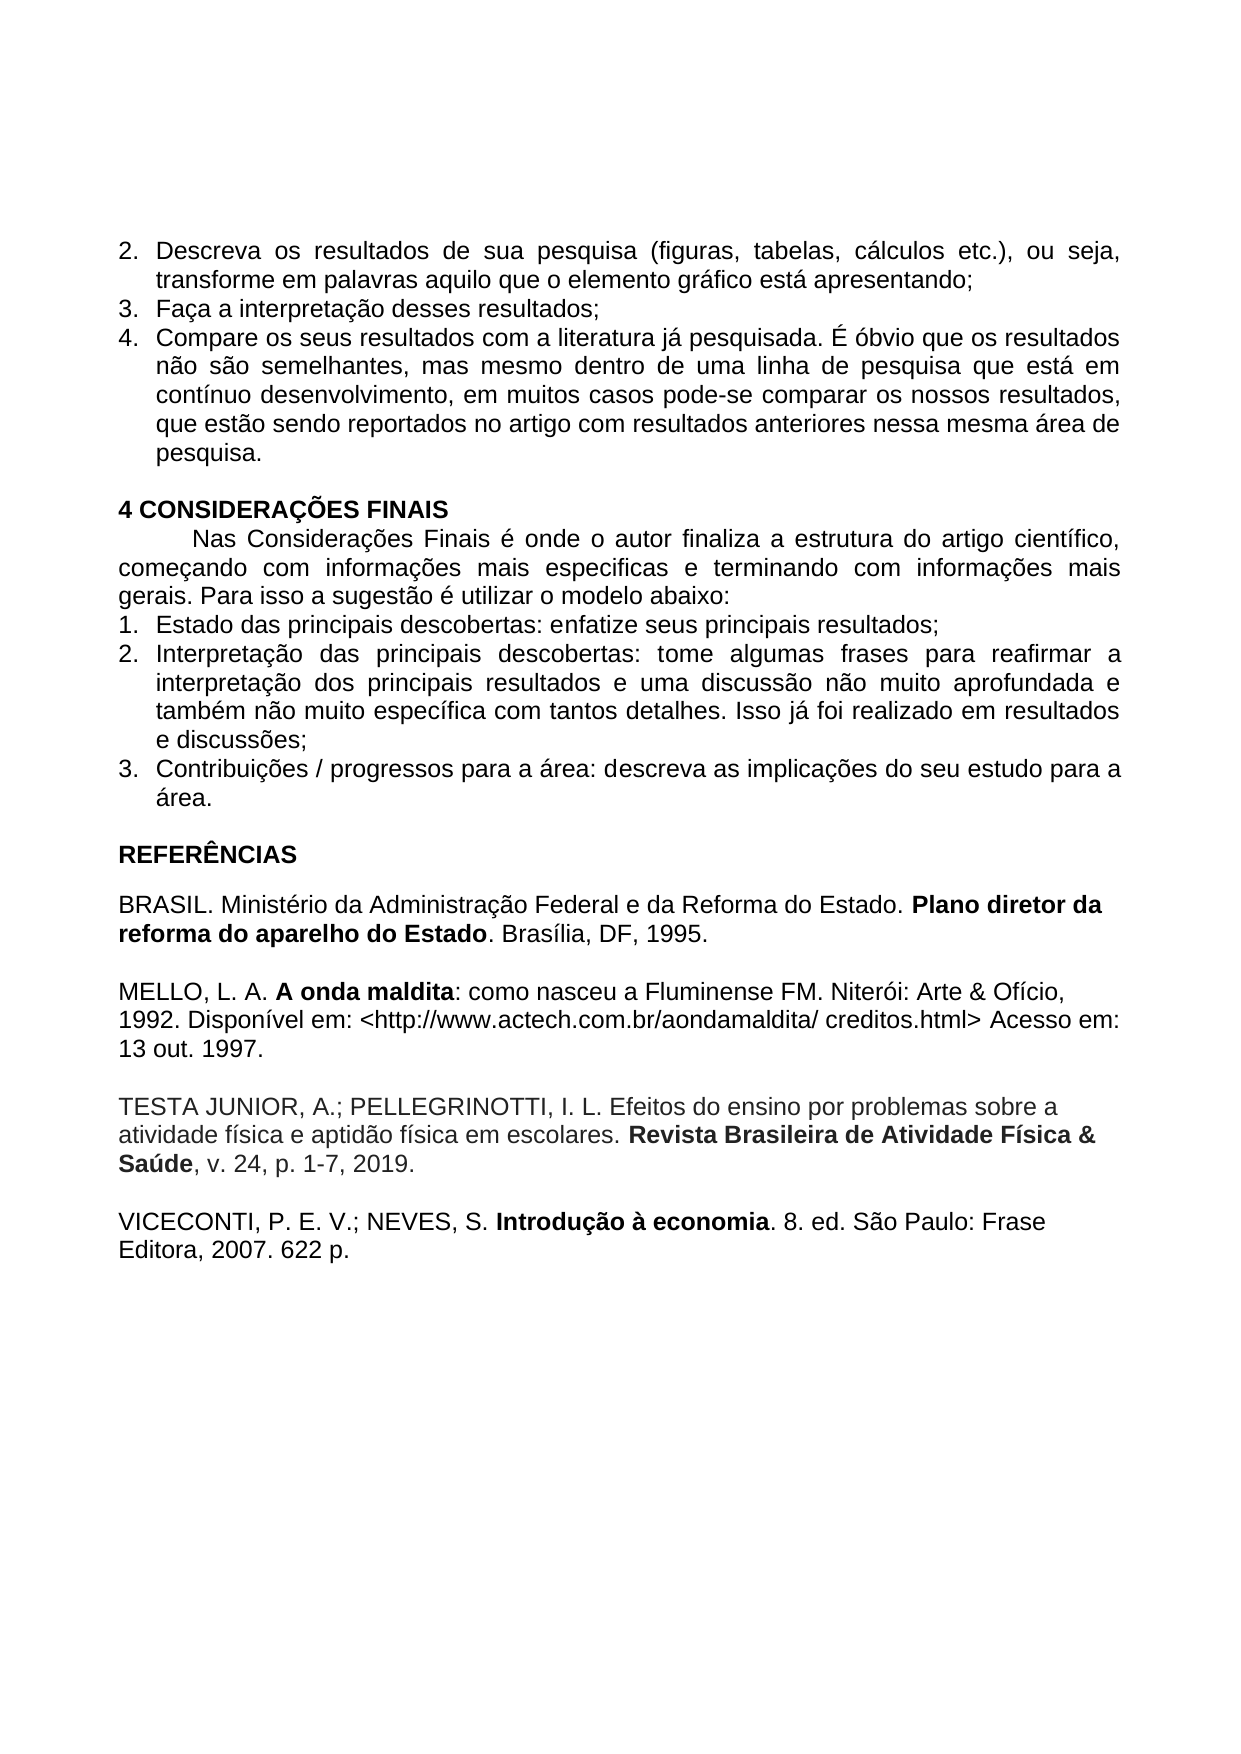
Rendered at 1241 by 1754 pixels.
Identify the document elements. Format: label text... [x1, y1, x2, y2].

text Nas Considerações Finais é onde o autor finaliza a estrutura do artigo científico, começando com informações mais especificas e terminando com informações mais gerais. Para isso a sugestão é utilizar o modelo abaixo: [118, 524, 1122, 610]
list Compare os seus resultados com a literatura já pesquisada. É óbvio que os resultados não são semelhantes, mas mesmo dentro de uma linha de pesquisa que está em contínuo desenvolvimento, em muitos casos pode-se comparar os nossos resultados, que estão sendo reportados no artigo com resultados anteriores nessa mesma área de pesquisa. [118, 322, 1122, 466]
subtitle MELLO, L. A. A onda maldita: como nasceu a Fluminense FM. Niterói: Arte & Ofício, 1992. Disponível em: <http://www.actech.com.br/aondamaldita/ creditos.html> Acesso em: 13 out. 1997. [118, 977, 1122, 1063]
list Faça a interpretação desses resultados; [118, 294, 1122, 322]
list Estado das principais descobertas: enfatize seus principais resultados; [118, 610, 1122, 639]
text TESTA JUNIOR, A.; PELLEGRINOTTI, I. L. Efeitos do ensino por problemas sobre a atividade física e aptidão física em escolares. Revista Brasileira de Atividade Física & Saúde, v. 24, p. 1-7, 2019. [416, 1092, 1122, 1178]
text VICECONTI, P. E. V.; NEVES, S. Introdução à economia. 8. ed. São Paulo: Frase Editora, 2007. 622 p. [118, 1207, 1122, 1264]
text 4 CONSIDERAÇÕES FINAIS [118, 495, 1122, 524]
list Interpretação das principais descobertas: tome algumas frases para reafirmar a interpretação dos principais resultados e uma discussão não muito aprofundada e também não muito específica com tantos detalhes. Isso já foi realizado em resultados e discussões; [118, 639, 1122, 754]
text REFERÊNCIAS [118, 840, 1122, 869]
text BRASIL. Ministério da Administração Federal e da Reforma do Estado. Plano diretor da reforma do aparelho do Estado. Brasília, DF, 1995. [118, 890, 1122, 948]
list Contribuições / progressos para a área: descreva as implicações do seu estudo para a área. [118, 754, 1122, 811]
list Descreva os resultados de sua pesquisa (figuras, tabelas, cálculos etc.), ou seja, transforme em palavras aquilo que o elemento gráfico está apresentando; [118, 236, 1122, 294]
